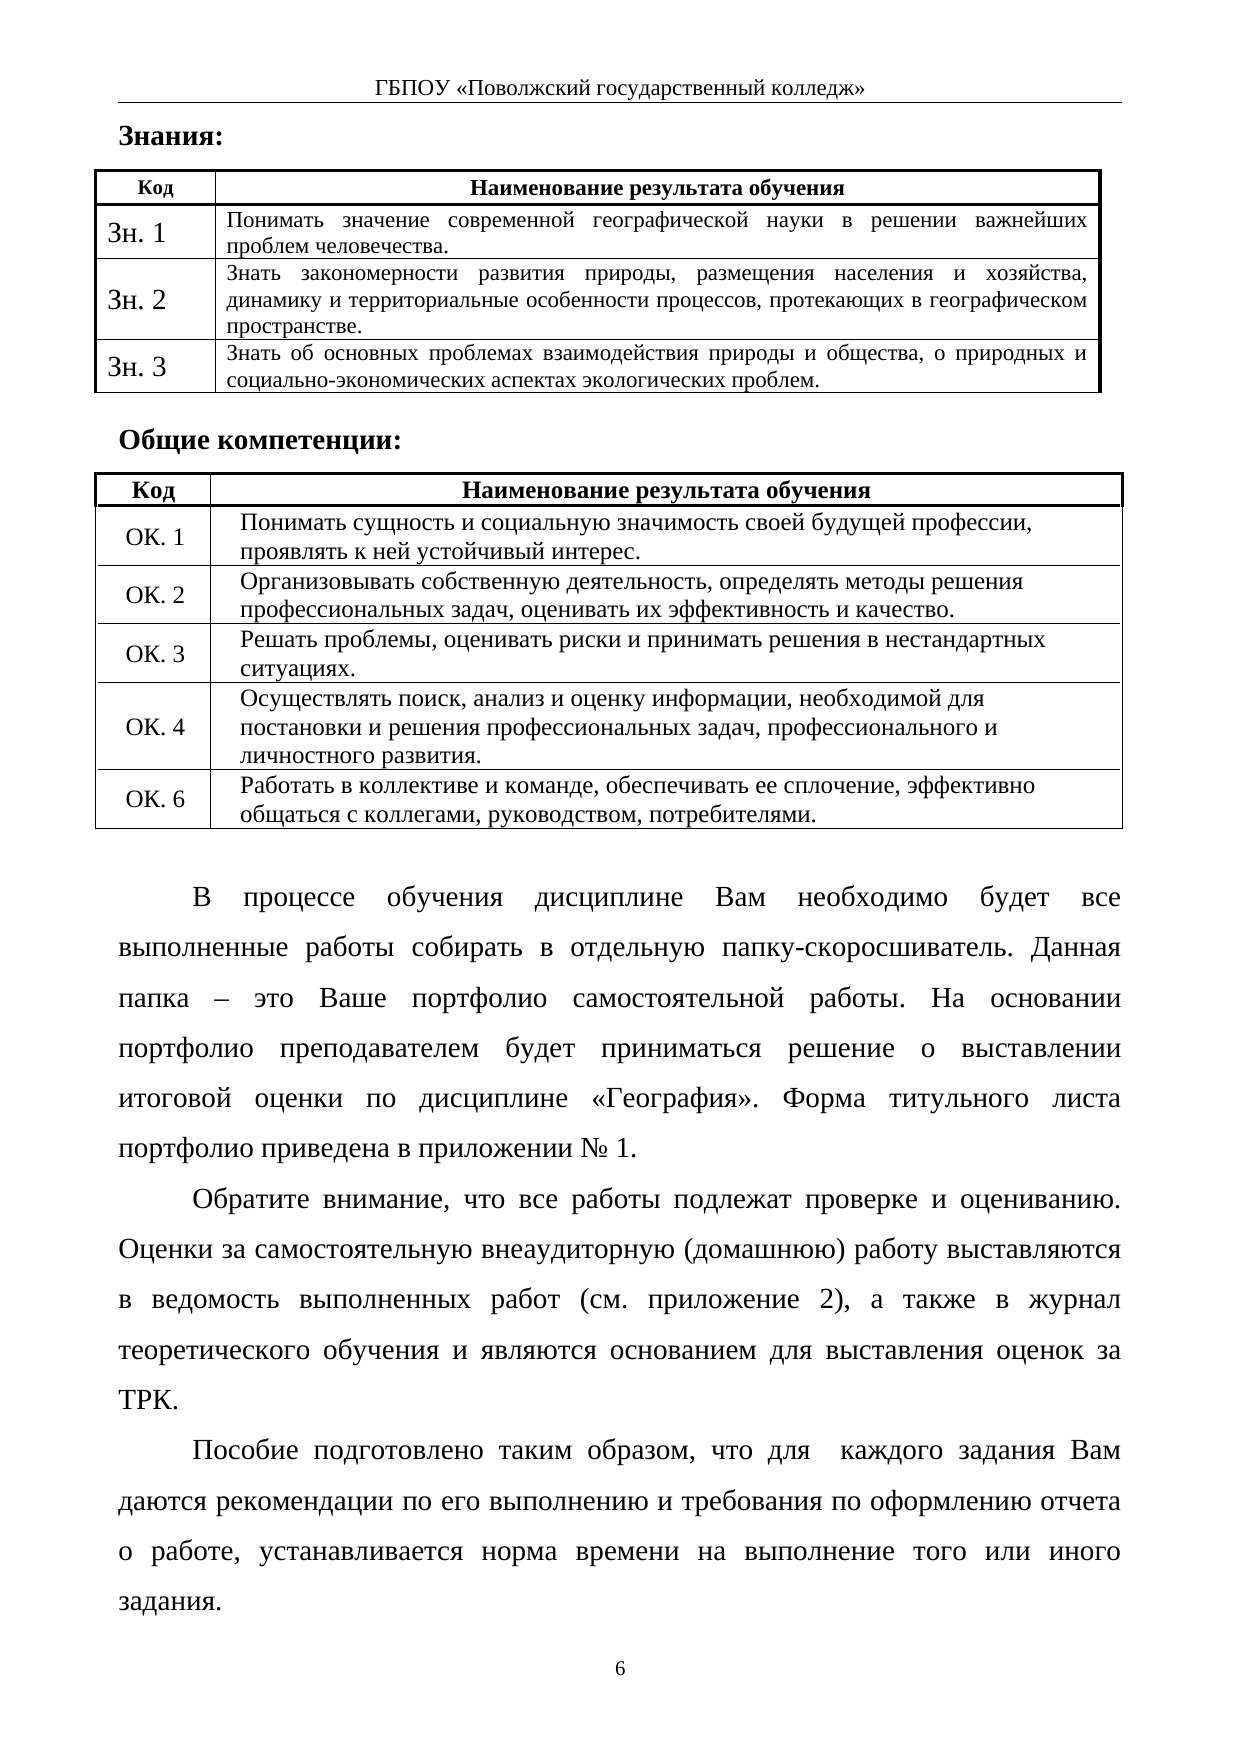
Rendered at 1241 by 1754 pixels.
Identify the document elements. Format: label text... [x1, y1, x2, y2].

table_cell Знать закономерности развития природы, размещения населения и хозяйства, динамику и территориальные особенности процессов, протекающих в географическом пространстве. [216, 259, 1098, 338]
table_header Наименование результата обучения [216, 172, 1098, 202]
text В процессе обучения дисциплине Вам необходимо будет все выполненные работы собирать в отдельную папку-скоросшиватель. Данная папка – это Ваше портфолио самостоятельной работы. На основании портфолио преподавателем будет приниматься решение о выставлении итоговой оценки по дисциплине «География». Форма титульного листа портфолио приведена в приложении № 1. [118, 879, 1122, 1164]
table_cell ОК. 3 [96, 623, 210, 682]
table_cell Зн. 1 [97, 206, 215, 258]
table_cell Понимать сущность и социальную значимость своей будущей профессии, проявлять к ней устойчивый интерес. [211, 504, 1122, 565]
table_header Код [97, 475, 210, 504]
table_cell Осуществлять поиск, анализ и оценку информации, необходимой для постановки и решения профессиональных задач, профессионального и личностного развития. [211, 682, 1122, 769]
table_header Код [97, 172, 215, 202]
text Пособие подготовлено таким образом, что для каждого задания Вам даются рекомендации по его выполнению и требования по оформлению отчета о работе, устанавливается норма времени на выполнение того или иного задания. [118, 1432, 1122, 1617]
table_cell ОК. 2 [96, 565, 210, 623]
table_cell Понимать значение современной географической науки в решении важнейших проблем человечества. [216, 206, 1098, 258]
table_cell ОК. 6 [96, 769, 210, 828]
table_cell Зн. 2 [97, 259, 215, 338]
table_cell ОК. 1 [96, 504, 210, 565]
table_cell Решать проблемы, оценивать риски и принимать решения в нестандартных ситуациях. [211, 623, 1122, 682]
table_cell Зн. 3 [97, 340, 215, 392]
table_cell Работать в коллективе и команде, обеспечивать ее сплочение, эффективно общаться с коллегами, руководством, потребителями. [211, 769, 1122, 828]
text Обратите внимание, что все работы подлежат проверке и оцениванию. Оценки за самостоятельную внеаудиторную (домашнюю) работу выставляются в ведомость выполненных работ (см. приложение 2), а также в журнал теоретического обучения и являются основанием для выставления оценок за ТРК. [118, 1181, 1122, 1416]
table_cell Знать об основных проблемах взаимодействия природы и общества, о природных и социально-экономических аспектах экологических проблем. [216, 340, 1098, 392]
text Знания: [118, 118, 1122, 152]
text Общие компетенции: [118, 422, 1122, 456]
table_cell Организовывать собственную деятельность, определять методы решения профессиональных задач, оценивать их эффективность и качество. [211, 565, 1122, 623]
table_header Наименование результата обучения [211, 475, 1121, 504]
table_cell ОК. 4 [96, 682, 210, 769]
